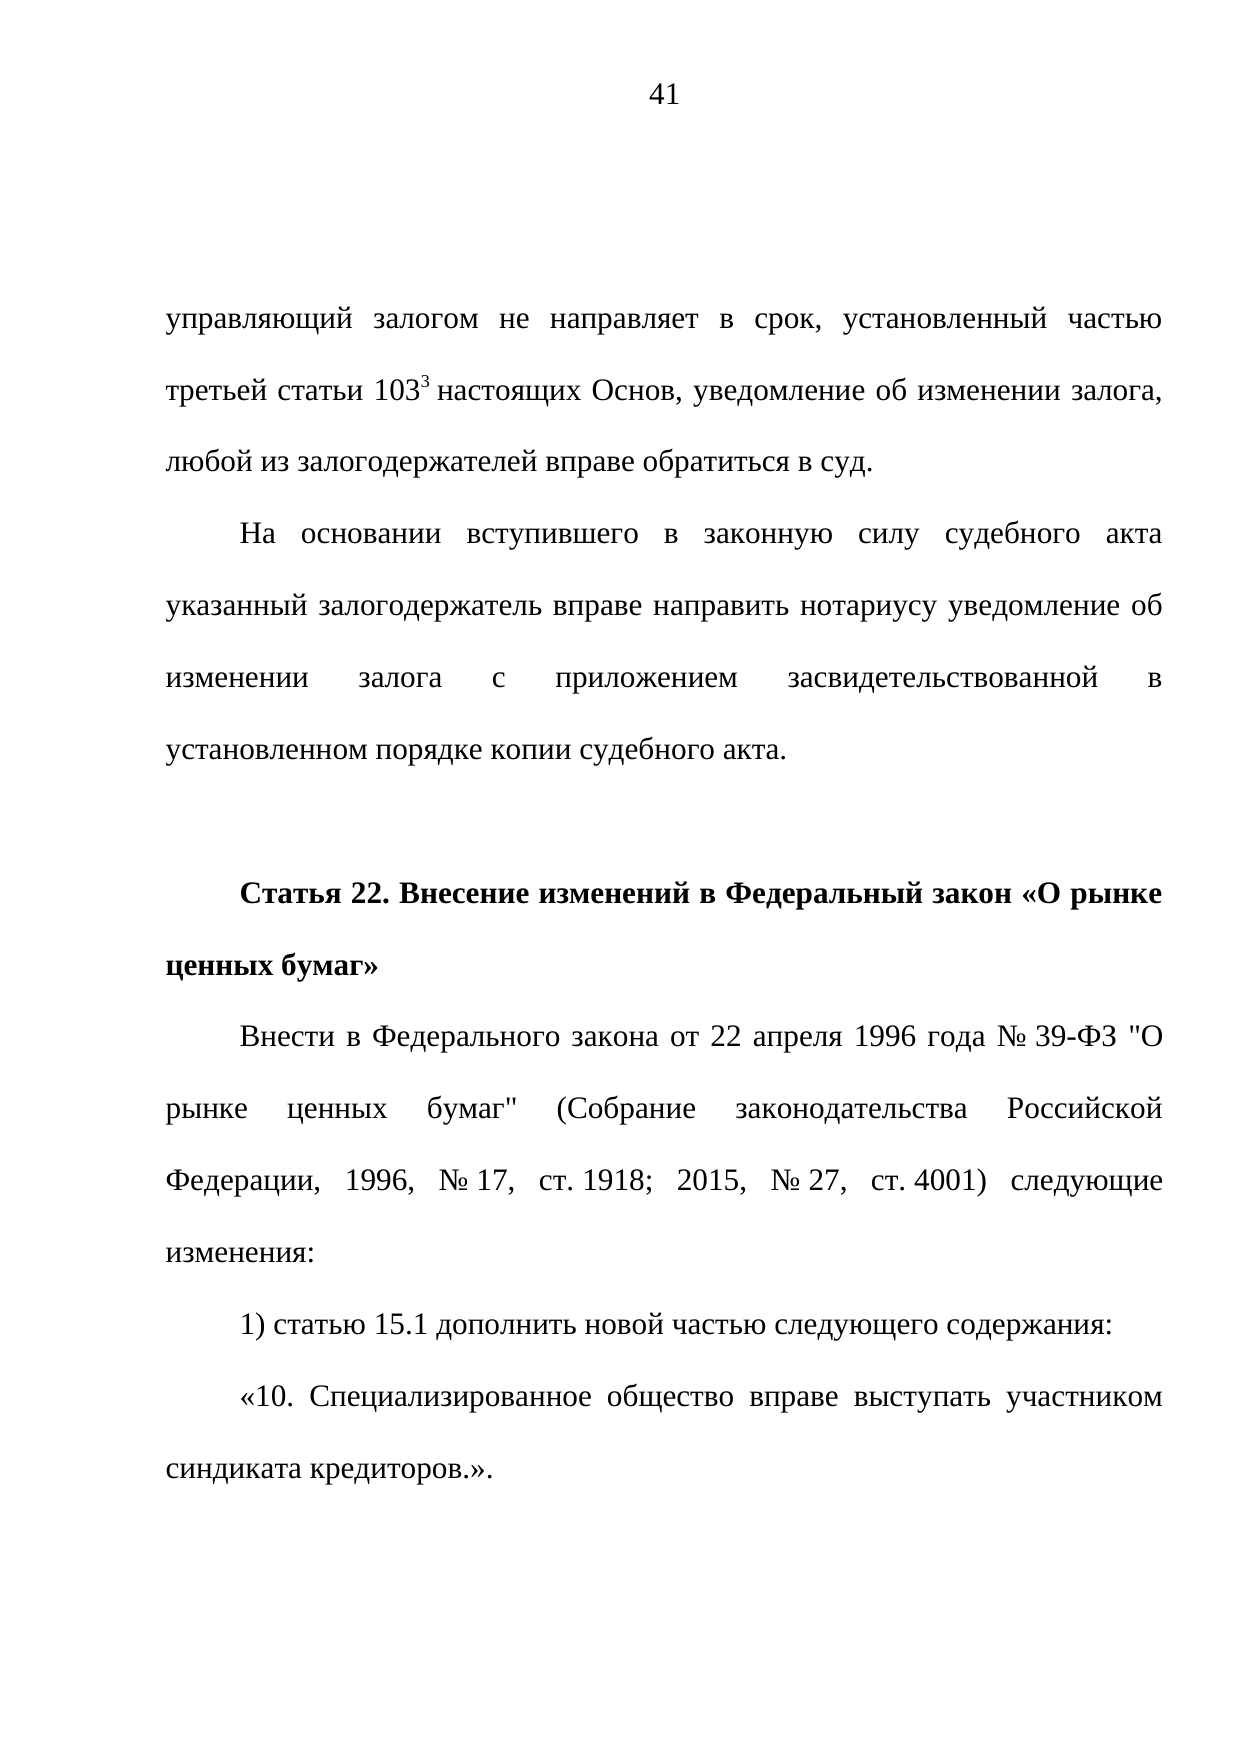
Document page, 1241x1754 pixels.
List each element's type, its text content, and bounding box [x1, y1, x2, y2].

text Статья 22. Внесение изменений в Федеральный закон «О рынке ценных бумаг» [165, 874, 1163, 982]
text «10. Специализированное общество вправе выступать участником синдиката кредиторов.». [165, 1377, 1163, 1485]
text 1) статью 15.1 дополнить новой частью следующего содержания: [165, 1305, 1163, 1341]
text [165, 299, 1163, 478]
text На основании вступившего в законную силу судебного акта указанный залогодержатель вправе направить нотариусу уведомление об изменении залога с приложением засвидетельствованной в установленном порядке копии судебного акта. [165, 514, 1163, 766]
text Внести в Федерального закона от 22 апреля 1996 года № 39-ФЗ "О рынке ценных бумаг" (Собрание законодательства Российской Федерации, 1996, № 17, ст. 1918; 2015, № 27, ст. 4001) следующие изменения: [165, 1018, 1163, 1269]
